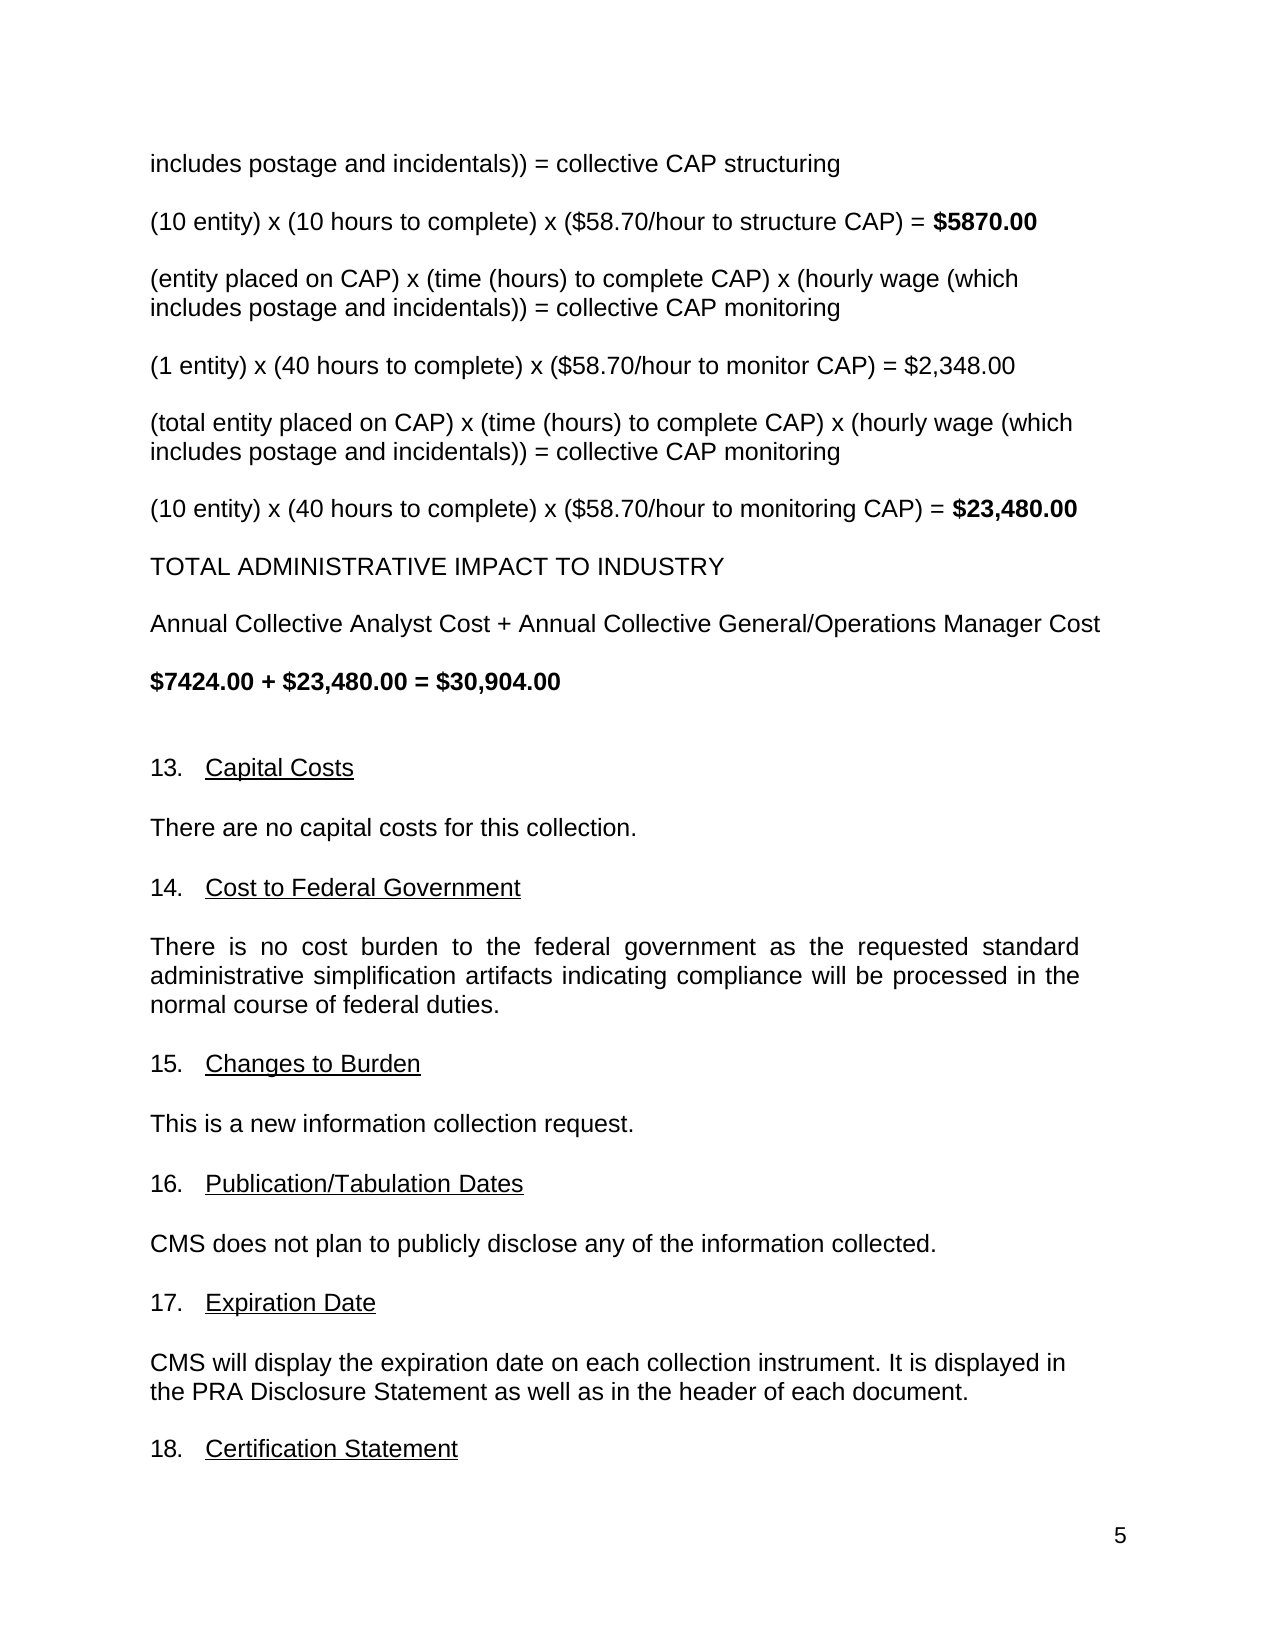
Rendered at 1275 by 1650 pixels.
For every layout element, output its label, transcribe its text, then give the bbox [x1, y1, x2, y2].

text Annual Collective Analyst Cost + Annual Collective General/Operations Manager Cost [150, 609, 1137, 638]
list Changes to Burden [150, 1049, 1137, 1078]
text There are no capital costs for this collection. [150, 813, 1137, 842]
text (entity placed on CAP) x (time (hours) to complete CAP) x (hourly wage (which includes postage and incidentals)) = collective CAP monitoring [150, 264, 1022, 322]
list Cost to Federal Government [150, 873, 1137, 901]
list Certification Statement [150, 1434, 1137, 1463]
subtitle $7424.00 + $23,480.00 = $30,904.00 [150, 667, 1137, 696]
text (10 entity) x (40 hours to complete) x ($58.70/hour to monitoring CAP) = $23,480.00 [150, 494, 1137, 523]
text TOTAL ADMINISTRATIVE IMPACT TO INDUSTRY [150, 552, 1137, 581]
text (1 entity) x (40 hours to complete) x ($58.70/hour to monitor CAP) = $2,348.00 [150, 351, 1137, 379]
list Capital Costs [150, 753, 1137, 782]
text This is a new information collection request. [150, 1109, 1137, 1138]
text (total entity placed on CAP) x (time (hours) to complete CAP) x (hourly wage (which includes postage and incidentals)) = collective CAP monitoring [150, 408, 1076, 466]
text CMS does not plan to publicly disclose any of the information collected. [150, 1228, 1137, 1257]
text includes postage and incidentals)) = collective CAP structuring [150, 149, 1137, 178]
text CMS will display the expiration date on each collection instrument. It is displayed in the PRA Disclosure Statement as well as in the header of each document. [150, 1348, 1077, 1405]
text There is no cost burden to the federal government as the requested standard administrative simplification artifacts indicating compliance will be processed in the normal course of federal duties. [150, 932, 1082, 1018]
text (10 entity) x (10 hours to complete) x ($58.70/hour to structure CAP) = $5870.00 [150, 207, 1137, 236]
list Expiration Date [150, 1288, 1137, 1317]
list Publication/Tabulation Dates [150, 1169, 1137, 1197]
